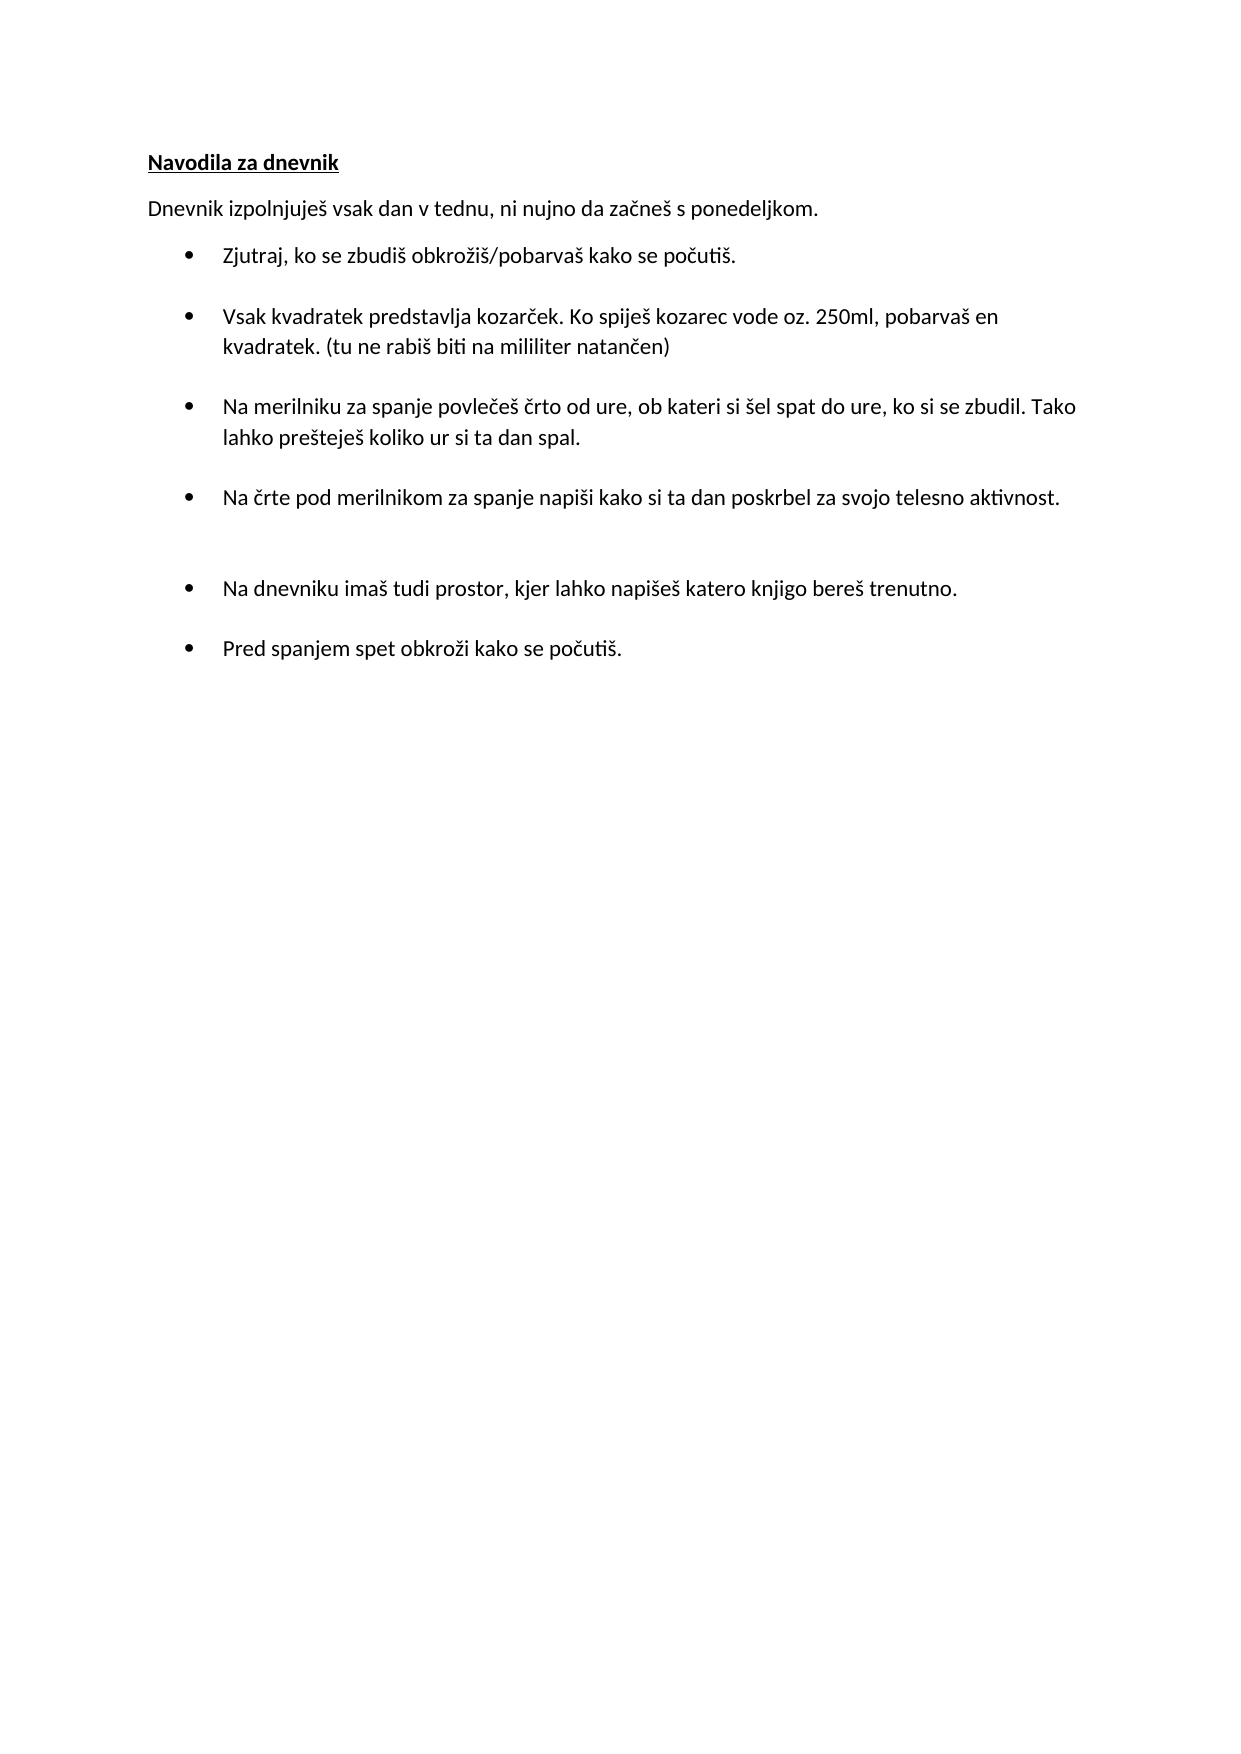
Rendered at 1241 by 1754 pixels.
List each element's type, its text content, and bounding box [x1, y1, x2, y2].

list Vsak kvadratek predstavlja kozarček. Ko spiješ kozarec vode oz. 250ml, pobarvaš en kvadratek. (tu ne rabiš biti na mililiter natančen) [185, 302, 1093, 360]
list Zjutraj, ko se zbudiš obkrožiš/pobarvaš kako se počutiš. [185, 241, 1093, 269]
list Pred spanjem spet obkroži kako se počutiš. [185, 634, 1093, 662]
list Na merilniku za spanje povlečeš črto od ure, ob kateri si šel spat do ure, ko si se zbudil. Tako lahko prešteješ koliko ur si ta dan spal. [185, 392, 1093, 451]
list Na dnevniku imaš tudi prostor, kjer lahko napišeš katero knjigo bereš trenutno. [185, 574, 1093, 602]
text Dnevnik izpolnjuješ vsak dan v tednu, ni nujno da začneš s ponedeljkom. [148, 194, 1093, 222]
list Na črte pod merilnikom za spanje napiši kako si ta dan poskrbel za svojo telesno aktivnost. [185, 483, 1093, 511]
text Navodila za dnevnik [148, 148, 1093, 176]
